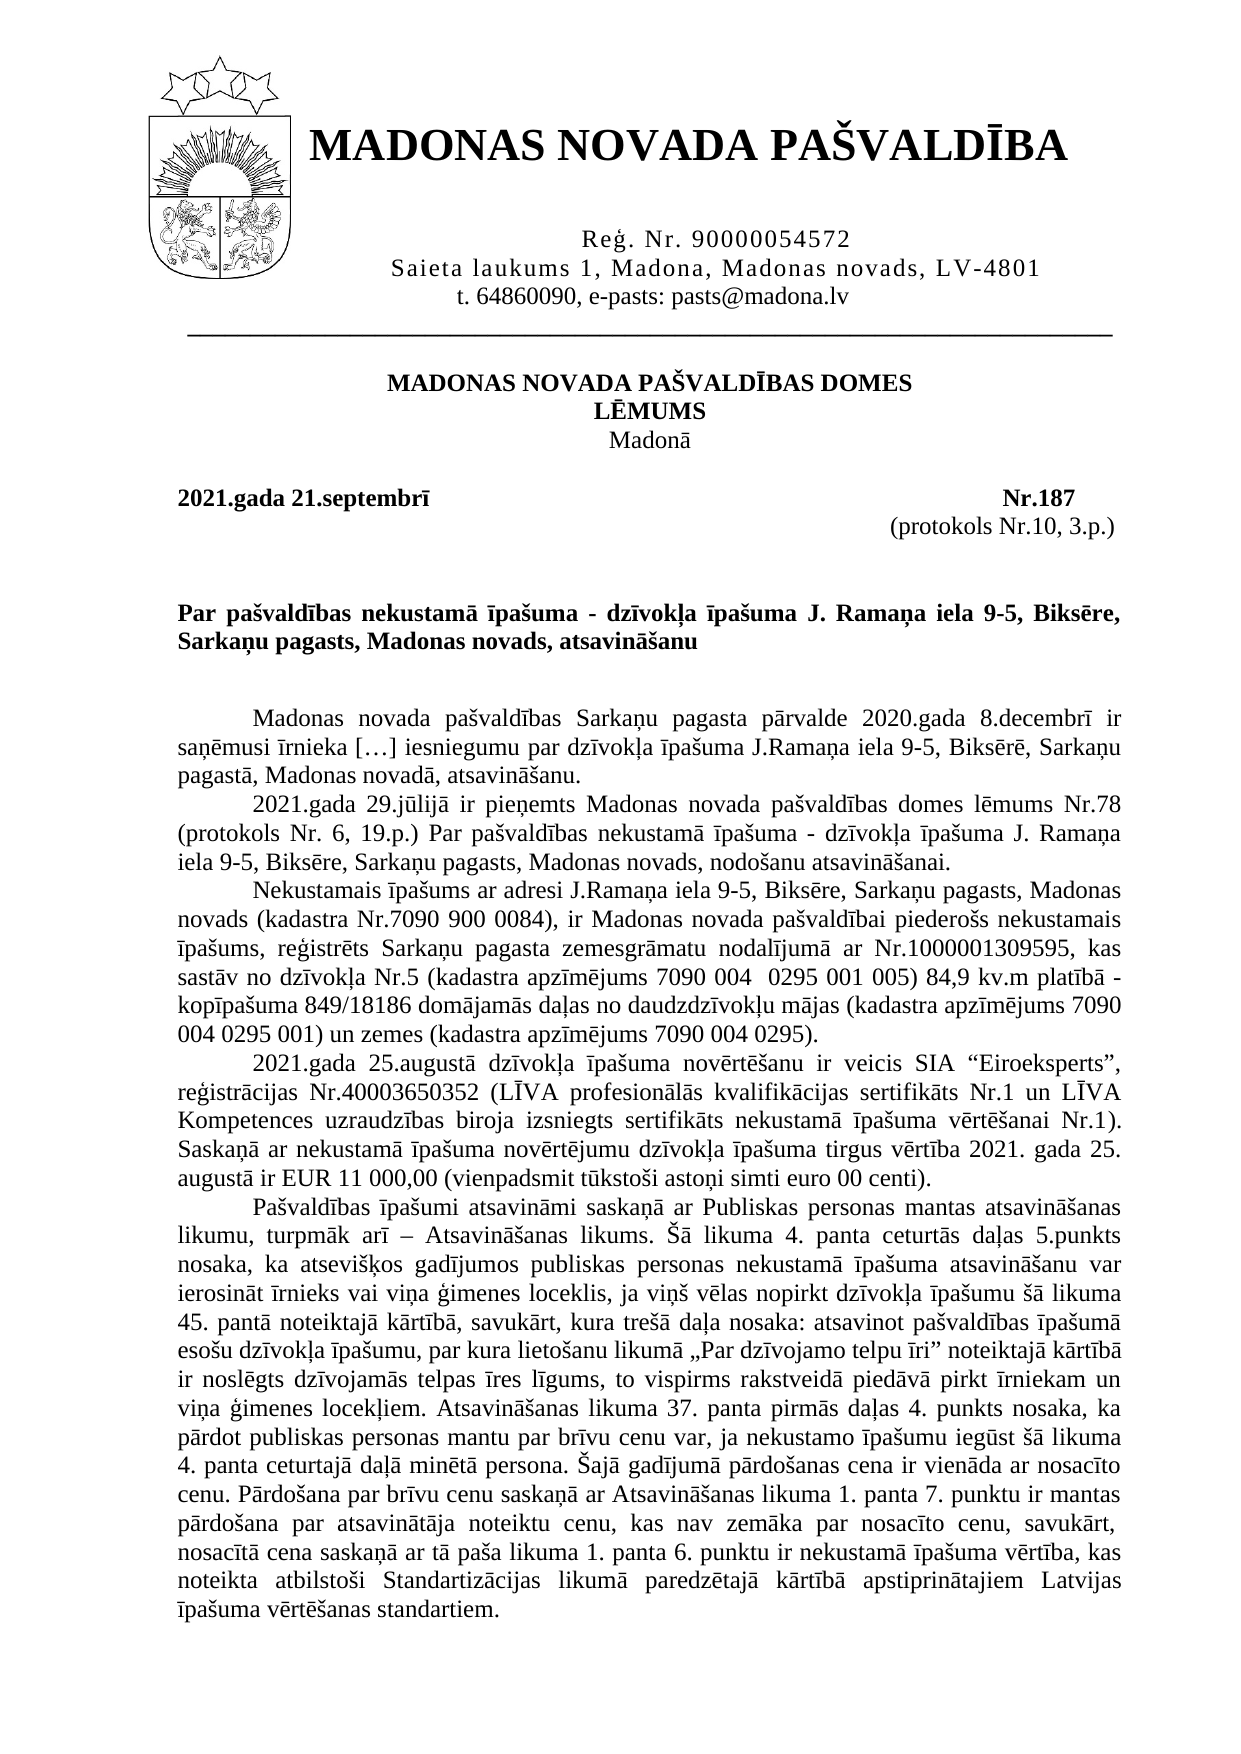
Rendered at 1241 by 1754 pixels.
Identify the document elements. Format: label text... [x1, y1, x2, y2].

text Pašvaldības īpašumi atsavināmi saskaņā ar Publiskas personas mantas atsavināšanas likumu, turpmāk arī – Atsavināšanas likums. Šā likuma 4. panta ceturtās daļas 5.punkts nosaka, ka atsevišķos gadījumos publiskas personas nekustamā īpašuma atsavināšanu var ierosināt īrnieks vai viņa ģimenes loceklis, ja viņš vēlas nopirkt dzīvokļa īpašumu šā likuma 45. pantā noteiktajā kārtībā, savukārt, kura trešā daļa nosaka: atsavinot pašvaldības īpašumā esošu dzīvokļa īpašumu, par kura lietošanu likumā „Par dzīvojamo telpu īri” noteiktajā kārtībā ir noslēgts dzīvojamās telpas īres līgums, to vispirms rakstveidā piedāvā pirkt īrniekam un viņa ģimenes locekļiem. Atsavināšanas likuma 37. panta pirmās daļas 4. punkts nosaka, ka pārdot publiskas personas mantu par brīvu cenu var, ja nekustamo īpašumu iegūst šā likuma 4. panta ceturtajā daļā minētā persona. Šajā gadījumā pārdošanas cena ir vienāda ar nosacīto cenu. Pārdošana par brīvu cenu saskaņā ar Atsavināšanas likuma 1. panta 7. punktu ir mantas pārdošana par atsavinātāja noteiktu cenu, kas nav zemāka par nosacīto cenu, savukārt, nosacītā cena saskaņā ar tā paša likuma 1. panta 6. punktu ir nekustamā īpašuma vērtība, kas noteikta atbilstoši Standartizācijas likumā paredzētajā kārtībā apstiprinātajiem Latvijas īpašuma vērtēšanas standartiem. [177, 1192, 1122, 1623]
text LĒMUMS [177, 396, 1122, 425]
text Saieta laukums 1, Madona, Madonas novads, LV-4801 [177, 253, 1122, 281]
text MADONAS NOVADA PAŠVALDĪBA [291, 117, 1122, 170]
text Madonā [177, 425, 1122, 454]
text Par pašvaldības nekustamā īpašuma - dzīvokļa īpašuma J. Ramaņa iela 9-5, Biksēre, Sarkaņu pagasts, Madonas novads, atsavināšanu [177, 598, 1122, 655]
text 2021.gada 21.septembrī Nr.187 [177, 483, 1122, 511]
picture [148, 55, 291, 279]
text MADONAS NOVADA PAŠVALDĪBAS DOMES [177, 368, 1122, 396]
text Madonas novada pašvaldības Sarkaņu pagasta pārvalde 2020.gada 8.decembrī ir saņēmusi īrnieka […] iesniegumu par dzīvokļa īpašuma J.Ramaņa iela 9-5, Biksērē, Sarkaņu pagastā, Madonas novadā, atsavināšanu. [177, 703, 1122, 789]
text __________________________________________________________________________ [177, 310, 1122, 339]
text (protokols Nr.10, 3.p.) [177, 511, 1122, 540]
text Nekustamais īpašums ar adresi J.Ramaņa iela 9-5, Biksēre, Sarkaņu pagasts, Madonas novads (kadastra Nr.7090 900 0084), ir Madonas novada pašvaldībai piederošs nekustamais īpašums, reģistrēts Sarkaņu pagasta zemesgrāmatu nodalījumā ar Nr.1000001309595, kas sastāv no dzīvokļa Nr.5 (kadastra apzīmējums 7090 004 0295 001 005) 84,9 kv.m platībā - kopīpašuma 849/18186 domājamās daļas no daudzdzīvokļu mājas (kadastra apzīmējums 7090 004 0295 001) un zemes (kadastra apzīmējums 7090 004 0295). [177, 876, 1122, 1048]
text Reģ. Nr. 90000054572 [291, 224, 1122, 253]
text t. 64860090, e-pasts: pasts@madona.lv [177, 281, 1122, 310]
text 2021.gada 25.augustā dzīvokļa īpašuma novērtēšanu ir veicis SIA “Eiroeksperts”, reģistrācijas Nr.40003650352 (LĪVA profesionālās kvalifikācijas sertifikāts Nr.1 un LĪVA Kompetences uzraudzības biroja izsniegts sertifikāts nekustamā īpašuma vērtēšanai Nr.1). Saskaņā ar nekustamā īpašuma novērtējumu dzīvokļa īpašuma tirgus vērtība 2021. gada 25. augustā ir EUR 11 000,00 (vienpadsmit tūkstoši astoņi simti euro 00 centi). [177, 1048, 1122, 1192]
text 2021.gada 29.jūlijā ir pieņemts Madonas novada pašvaldības domes lēmums Nr.78 (protokols Nr. 6, 19.p.) Par pašvaldības nekustamā īpašuma - dzīvokļa īpašuma J. Ramaņa iela 9-5, Biksēre, Sarkaņu pagasts, Madonas novads, nodošanu atsavināšanai. [177, 789, 1122, 876]
